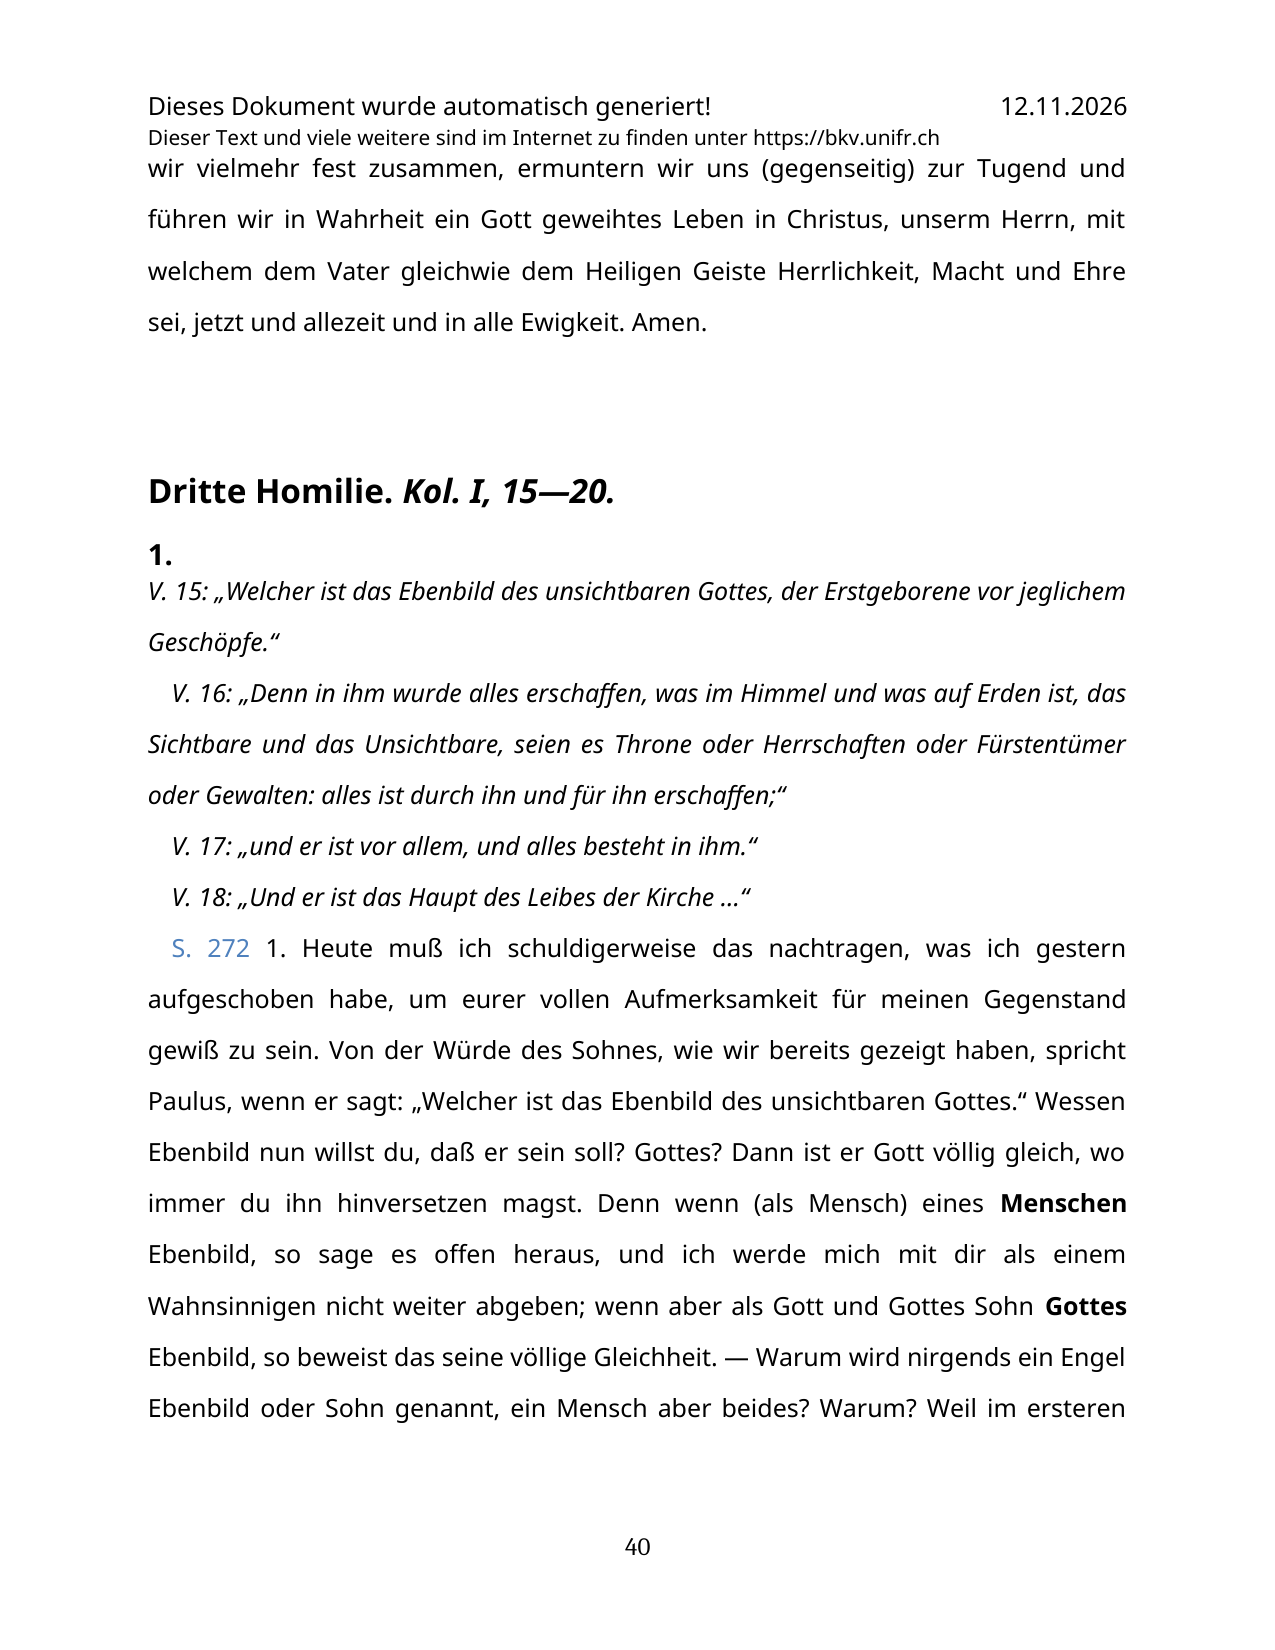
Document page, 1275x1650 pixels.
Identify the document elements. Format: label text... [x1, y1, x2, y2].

text V. 16: „Denn in ihm wurde alles erschaffen, was im Himmel und was auf Erden ist, das Sichtbare und das Unsichtbare, seien es Throne oder Herrschaften oder Fürstentümer oder Gewalten: alles ist durch ihn und für ihn erschaffen;“ [148, 676, 1127, 812]
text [148, 931, 1127, 1424]
subtitle Dritte Homilie. Kol. I, 15—20. [148, 468, 1127, 513]
text V. 15: „Welcher ist das Ebenbild des unsichtbaren Gottes, der Erstgeborene vor jeglichem Geschöpfe.“ [148, 574, 1127, 659]
text V. 18: „Und er ist das Haupt des Leibes der Kirche …“ [148, 880, 1127, 914]
text V. 17: „und er ist vor allem, und alles besteht in ihm.“ [148, 829, 1127, 863]
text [148, 151, 1127, 338]
subtitle 1. [148, 534, 1127, 574]
